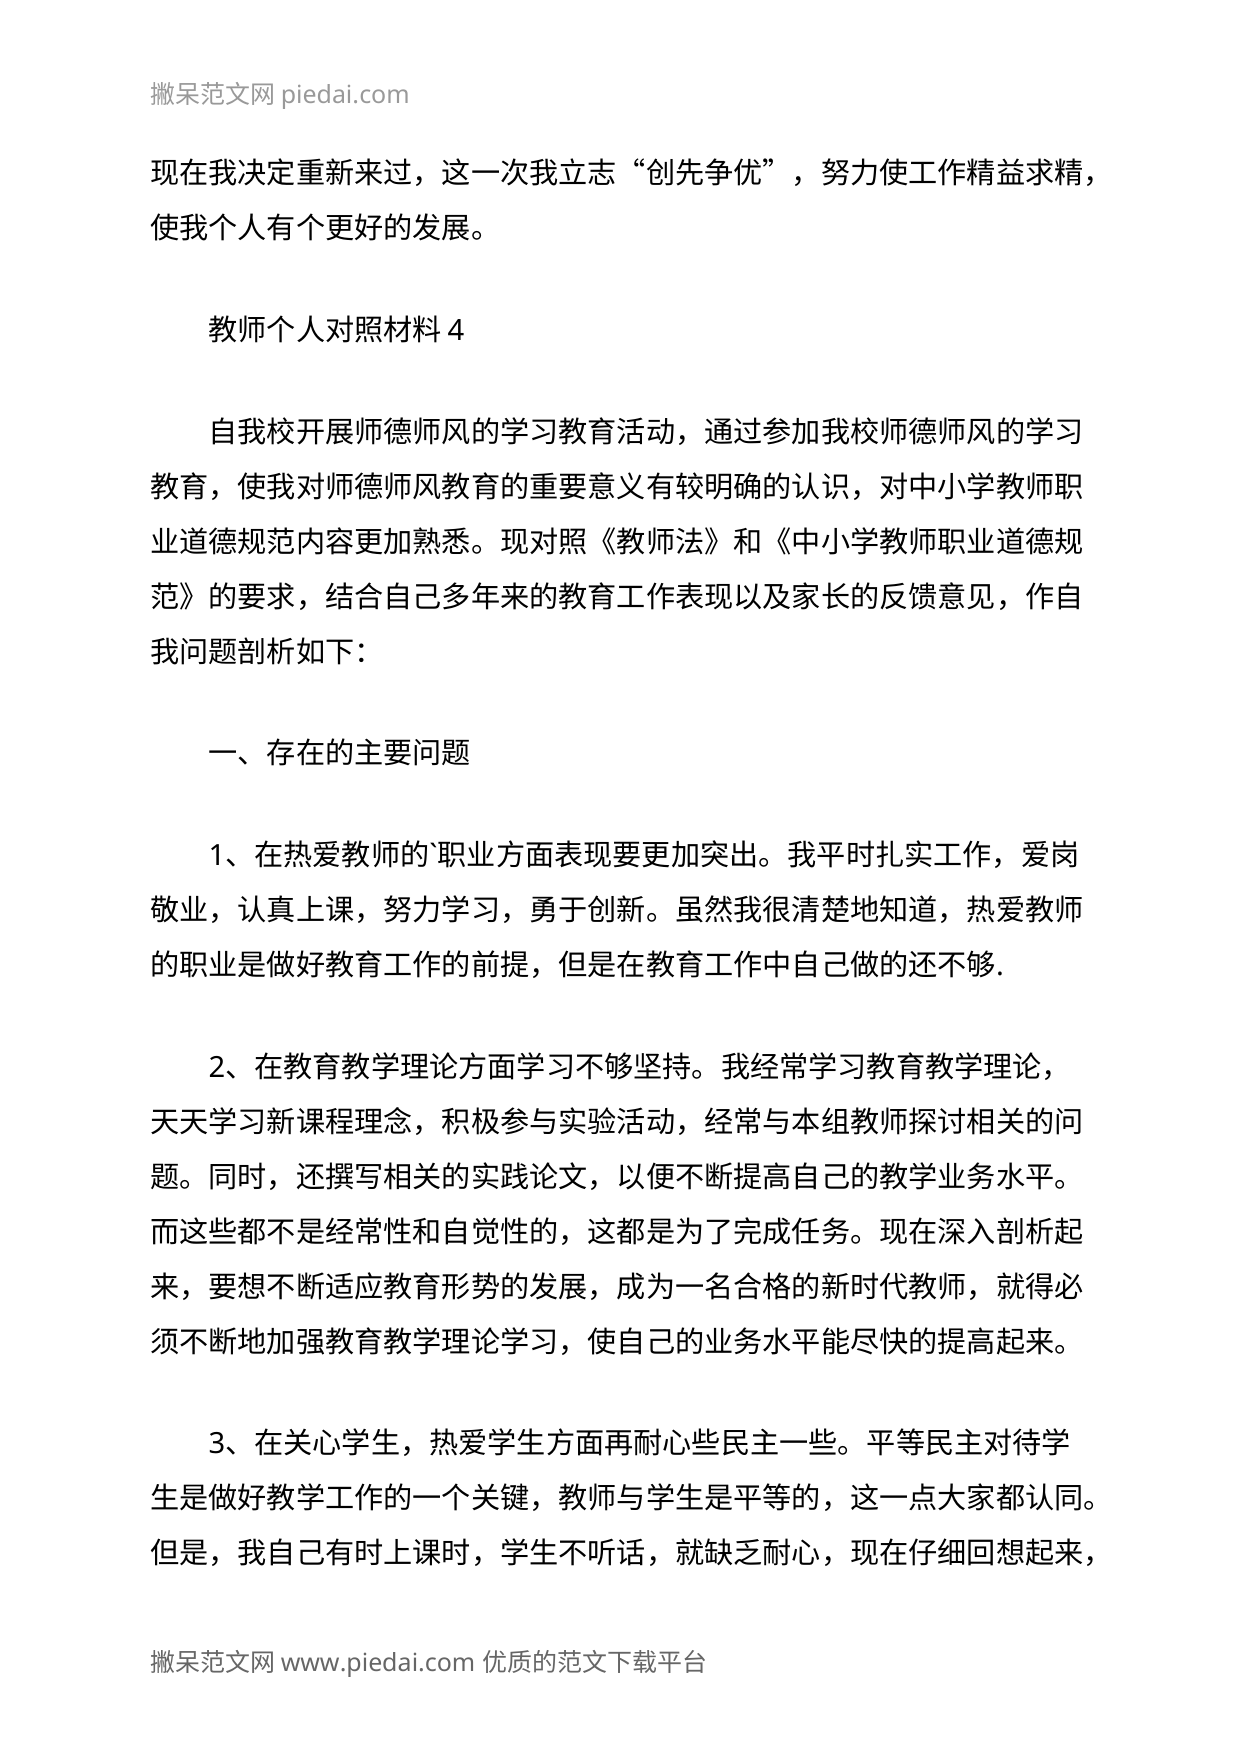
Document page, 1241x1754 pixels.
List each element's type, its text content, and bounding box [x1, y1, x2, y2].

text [150, 150, 1090, 247]
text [150, 1420, 1090, 1572]
text 2、在教育教学理论方面学习不够坚持。我经常学习教育教学理论，天天学习新课程理念，积极参与实验活动，经常与本组教师探讨相关的问题。同时，还撰写相关的实践论文，以便不断提高自己的教学业务水平。而这些都不是经常性和自觉性的，这都是为了完成任务。现在深入剖析起来，要想不断适应教育形势的发展，成为一名合格的新时代教师，就得必须不断地加强教育教学理论学习，使自己的业务水平能尽快的提高起来。 [150, 1044, 1090, 1361]
text 教师个人对照材料4 [150, 307, 1090, 349]
text 自我校开展师德师风的学习教育活动，通过参加我校师德师风的学习教育，使我对师德师风教育的重要意义有较明确的认识，对中小学教师职业道德规范内容更加熟悉。现对照《教师法》和《中小学教师职业道德规范》的要求，结合自己多年来的教育工作表现以及家长的反馈意见，作自我问题剖析如下： [150, 409, 1090, 671]
text 一、存在的主要问题 [150, 730, 1090, 772]
text 1、在热爱教师的`职业方面表现要更加突出。我平时扎实工作，爱岗敬业，认真上课，努力学习，勇于创新。虽然我很清楚地知道，热爱教师的职业是做好教育工作的前提，但是在教育工作中自己做的还不够. [150, 832, 1090, 984]
